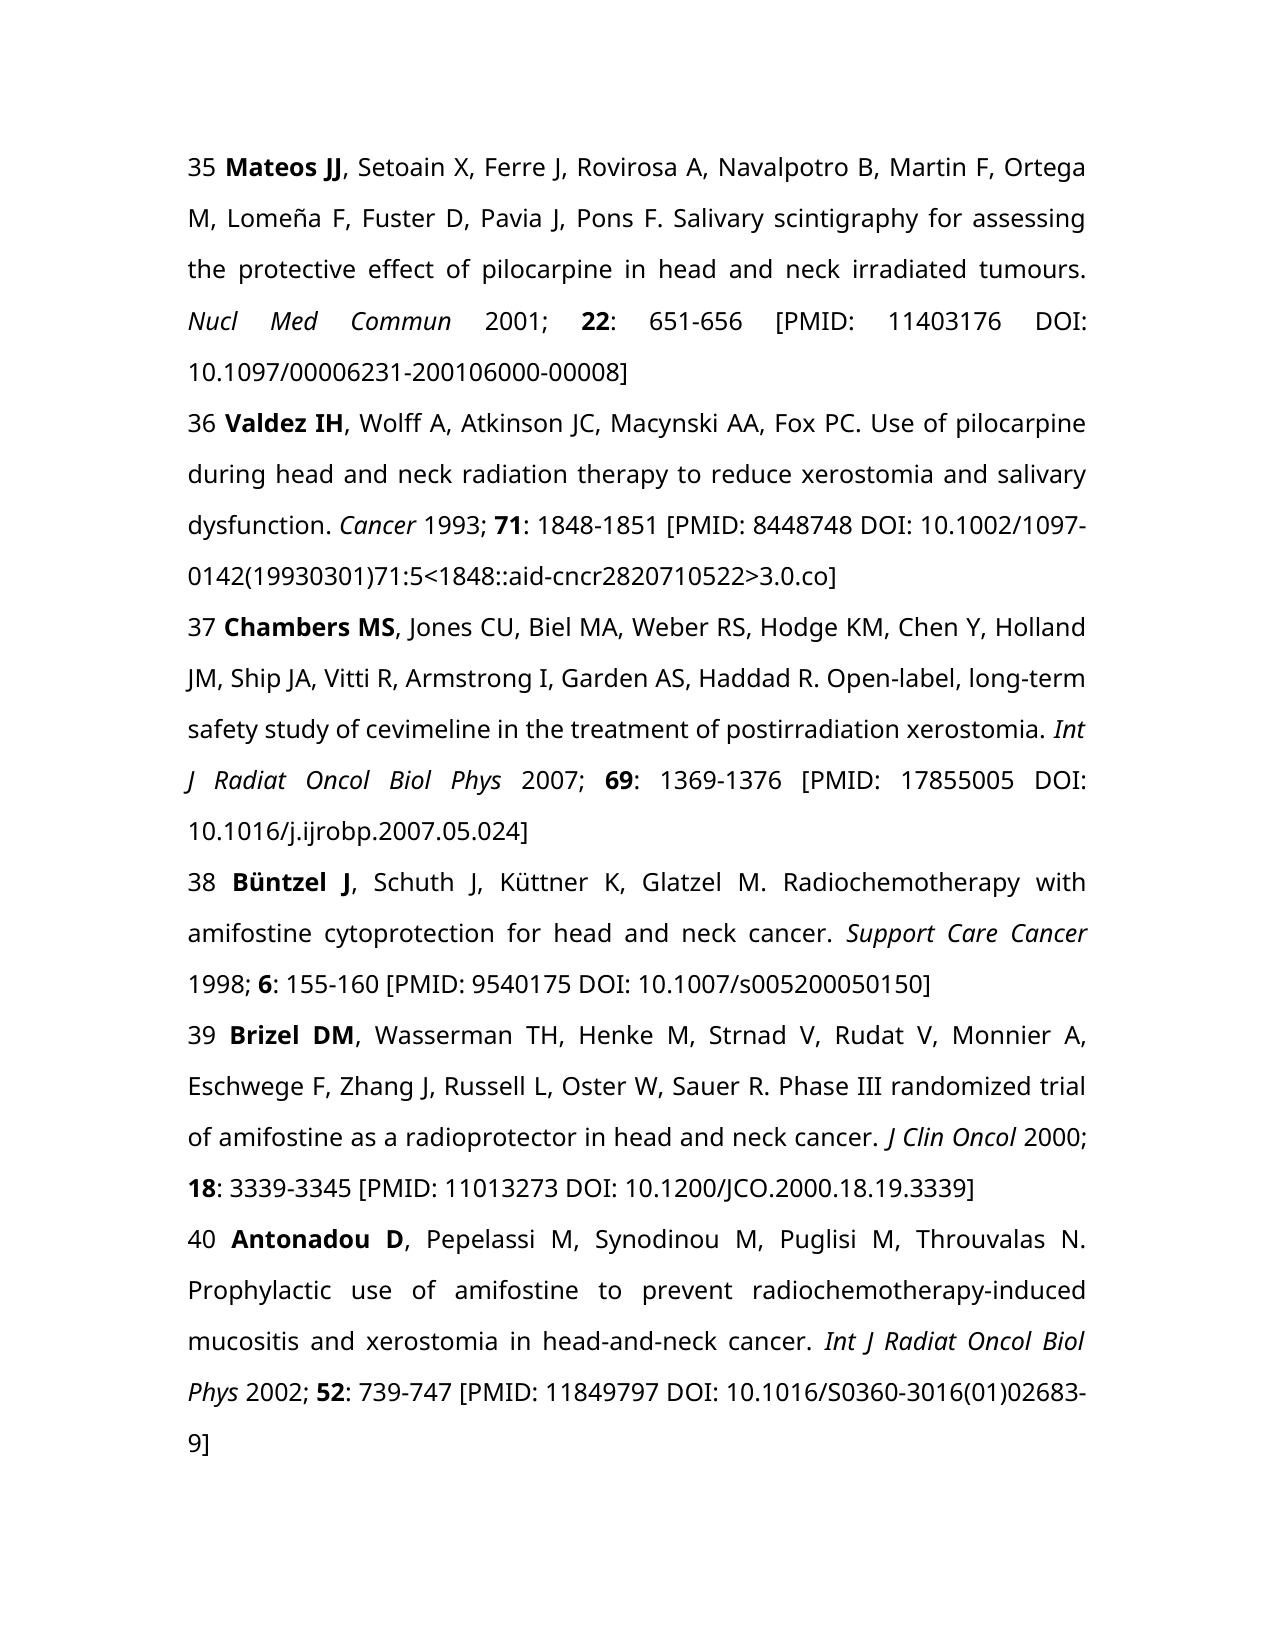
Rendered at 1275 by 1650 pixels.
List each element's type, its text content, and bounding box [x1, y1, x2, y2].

text 35 Mateos JJ, Setoain X, Ferre J, Rovirosa A, Navalpotro B, Martin F, Ortega M, Lomeña F, Fuster D, Pavia J, Pons F. Salivary scintigraphy for assessing the protective effect of pilocarpine in head and neck irradiated tumours. Nucl Med Commun 2001; 22: 651-656 [PMID: 11403176 DOI: 10.1097/00006231-200106000-00008] [187, 150, 1087, 388]
text 37 Chambers MS, Jones CU, Biel MA, Weber RS, Hodge KM, Chen Y, Holland JM, Ship JA, Vitti R, Armstrong I, Garden AS, Haddad R. Open-label, long-term safety study of cevimeline in the treatment of postirradiation xerostomia. Int J Radiat Oncol Biol Phys 2007; 69: 1369-1376 [PMID: 17855005 DOI: 10.1016/j.ijrobp.2007.05.024] [187, 609, 1087, 848]
text 40 Antonadou D, Pepelassi M, Synodinou M, Puglisi M, Throuvalas N. Prophylactic use of amifostine to prevent radiochemotherapy-induced mucositis and xerostomia in head-and-neck cancer. Int J Radiat Oncol Biol Phys 2002; 52: 739-747 [PMID: 11849797 DOI: 10.1016/S0360-3016(01)02683-9] [187, 1222, 1087, 1460]
text 39 Brizel DM, Wasserman TH, Henke M, Strnad V, Rudat V, Monnier A, Eschwege F, Zhang J, Russell L, Oster W, Sauer R. Phase III randomized trial of amifostine as a radioprotector in head and neck cancer. J Clin Oncol 2000; 18: 3339-3345 [PMID: 11013273 DOI: 10.1200/JCO.2000.18.19.3339] [187, 1018, 1087, 1205]
text 38 Büntzel J, Schuth J, Küttner K, Glatzel M. Radiochemotherapy with amifostine cytoprotection for head and neck cancer. Support Care Cancer 1998; 6: 155-160 [PMID: 9540175 DOI: 10.1007/s005200050150] [187, 864, 1087, 1001]
text 36 Valdez IH, Wolff A, Atkinson JC, Macynski AA, Fox PC. Use of pilocarpine during head and neck radiation therapy to reduce xerostomia and salivary dysfunction. Cancer 1993; 71: 1848-1851 [PMID: 8448748 DOI: 10.1002/1097-0142(19930301)71:5<1848::aid-cncr2820710522>3.0.co] [187, 405, 1087, 592]
